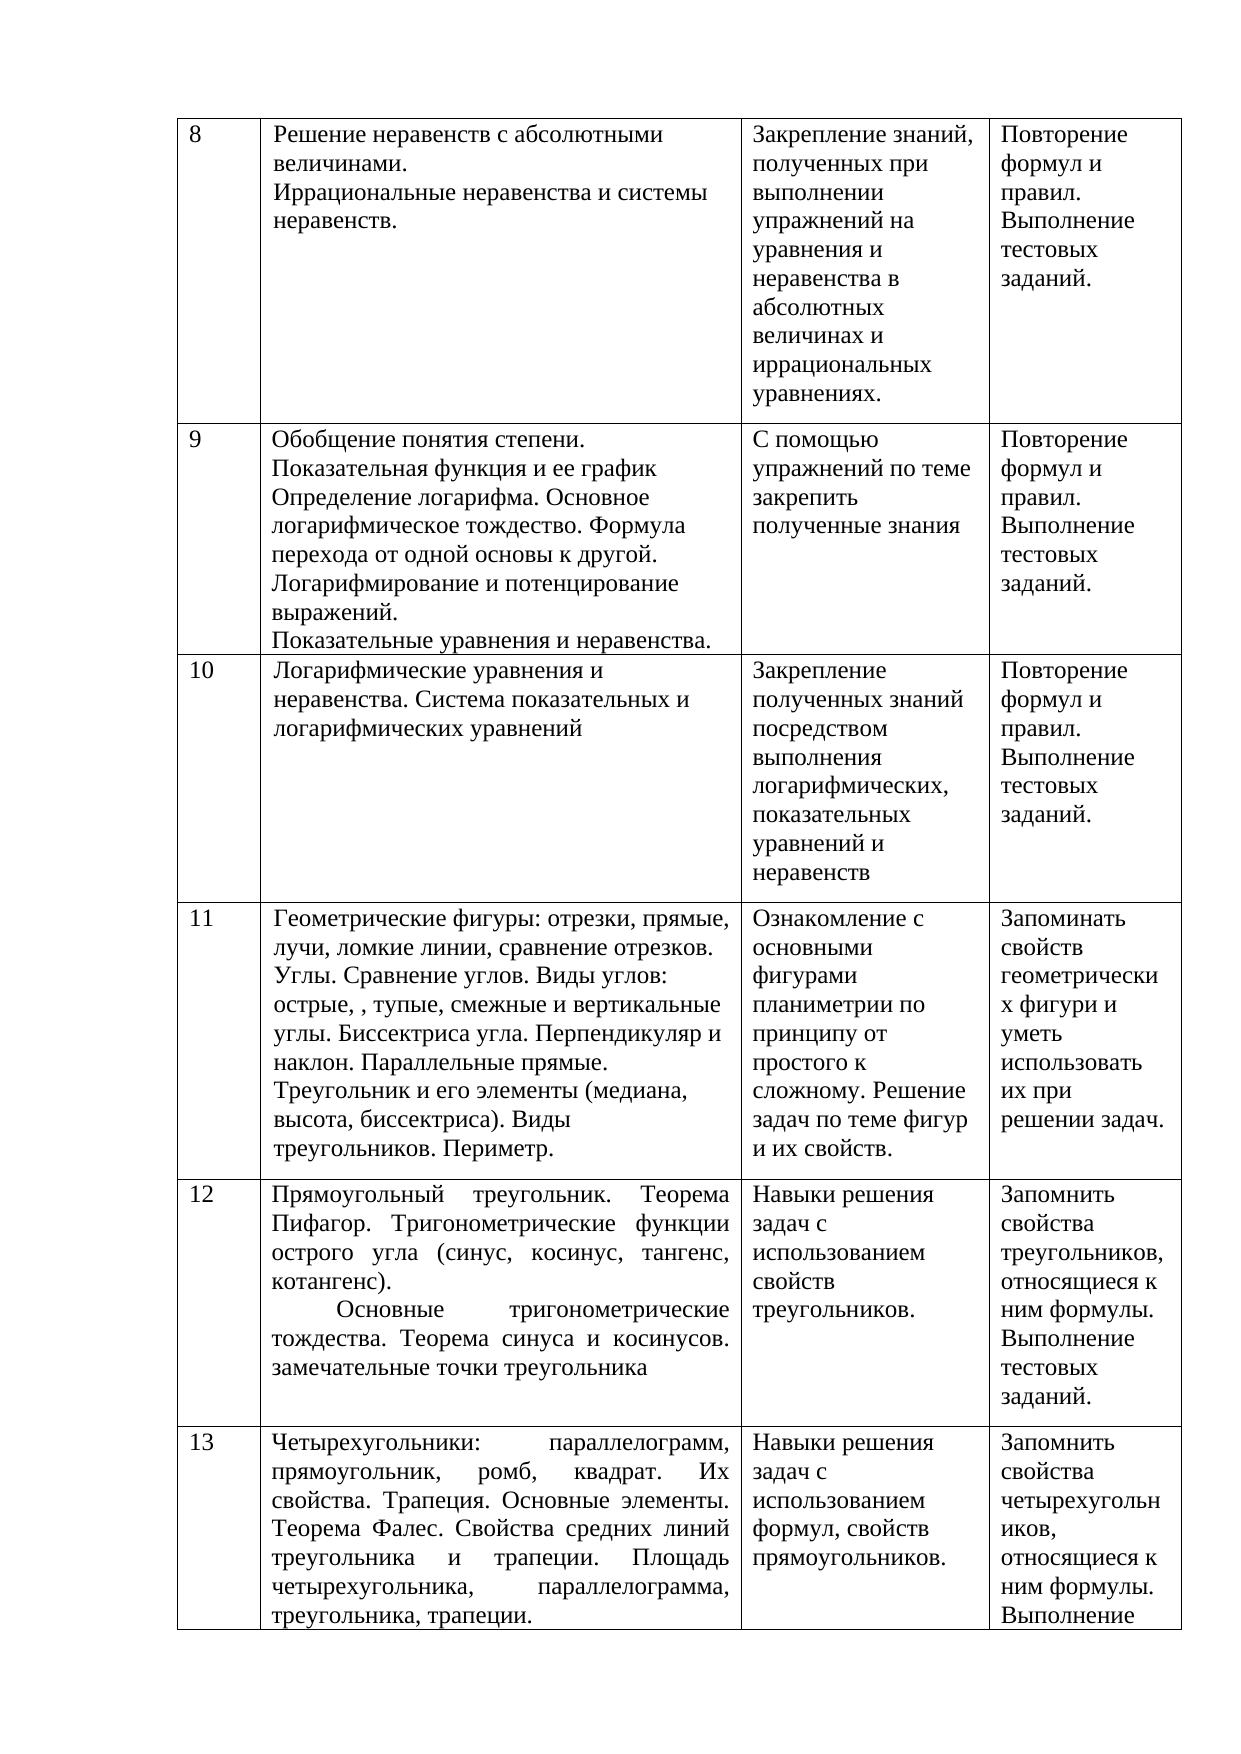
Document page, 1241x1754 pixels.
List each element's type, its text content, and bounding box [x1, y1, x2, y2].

table_cell Логарифмические уравнения и неравенства. Система показательных и логарифмических уравнений [261, 655, 741, 902]
table_cell Обобщение понятия степени. Показательная функция и ее график Определение логарифма. Основное логарифмическое тождество. Формула перехода от одной основы к другой. Логарифмирование и потенцирование выражений. Показательные уравнения и неравенства. [261, 424, 741, 654]
table_cell Повторение формул и правил. Выполнение тестовых заданий. [990, 655, 1181, 902]
table_cell Повторение формул и правил. Выполнение тестовых заданий. [990, 424, 1181, 654]
table_cell Навыки решения задач с использованием свойств треугольников. [742, 1180, 989, 1426]
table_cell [261, 1427, 741, 1628]
table_cell 8 [178, 119, 260, 423]
table_cell Прямоугольный треугольник. Теорема Пифагор. Тригонометрические функции острого угла (синус, косинус, тангенс, котангенс). Основные тригонометрические тождества. Теорема синуса и косинусов. замечательные точки треугольника [261, 1180, 741, 1426]
table_cell 10 [178, 655, 260, 902]
table_cell Решение неравенств с абсолютными величинами. Иррациональные неравенства и системы неравенств. [261, 119, 741, 423]
table_cell Запоминать свойств геометрических фигури и уметь использовать их при решении задач. [990, 903, 1181, 1178]
table_cell Запомнить свойства треугольников, относящиеся к ним формулы. Выполнение тестовых заданий. [990, 1180, 1181, 1426]
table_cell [990, 1427, 1181, 1628]
table_cell 12 [178, 1180, 260, 1426]
table_cell Закрепление полученных знаний посредством выполнения логарифмических, показательных уравнений и неравенств [742, 655, 989, 902]
table_cell Повторение формул и правил. Выполнение тестовых заданий. [990, 119, 1181, 423]
table_cell С помощью упражнений по теме закрепить полученные знания [742, 424, 989, 654]
table_cell 11 [178, 903, 260, 1178]
table_cell 9 [178, 424, 260, 654]
table_cell 13 [178, 1427, 260, 1628]
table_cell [742, 1427, 989, 1628]
table_cell Геометрические фигуры: отрезки, прямые, лучи, ломкие линии, сравнение отрезков. Углы. Сравнение углов. Виды углов: острые, , тупые, смежные и вертикальные углы. Биссектриса угла. Перпендикуляр и наклон. Параллельные прямые. Треугольник и его элементы (медиана, высота, биссектриса). Виды треугольников. Периметр. [261, 903, 741, 1178]
table_cell Закрепление знаний, полученных при выполнении упражнений на уравнения и неравенства в абсолютных величинах и иррациональных уравнениях. [742, 119, 989, 423]
table_cell Ознакомление с основными фигурами планиметрии по принципу от простого к сложному. Решение задач по теме фигур и их свойств. [742, 903, 989, 1178]
